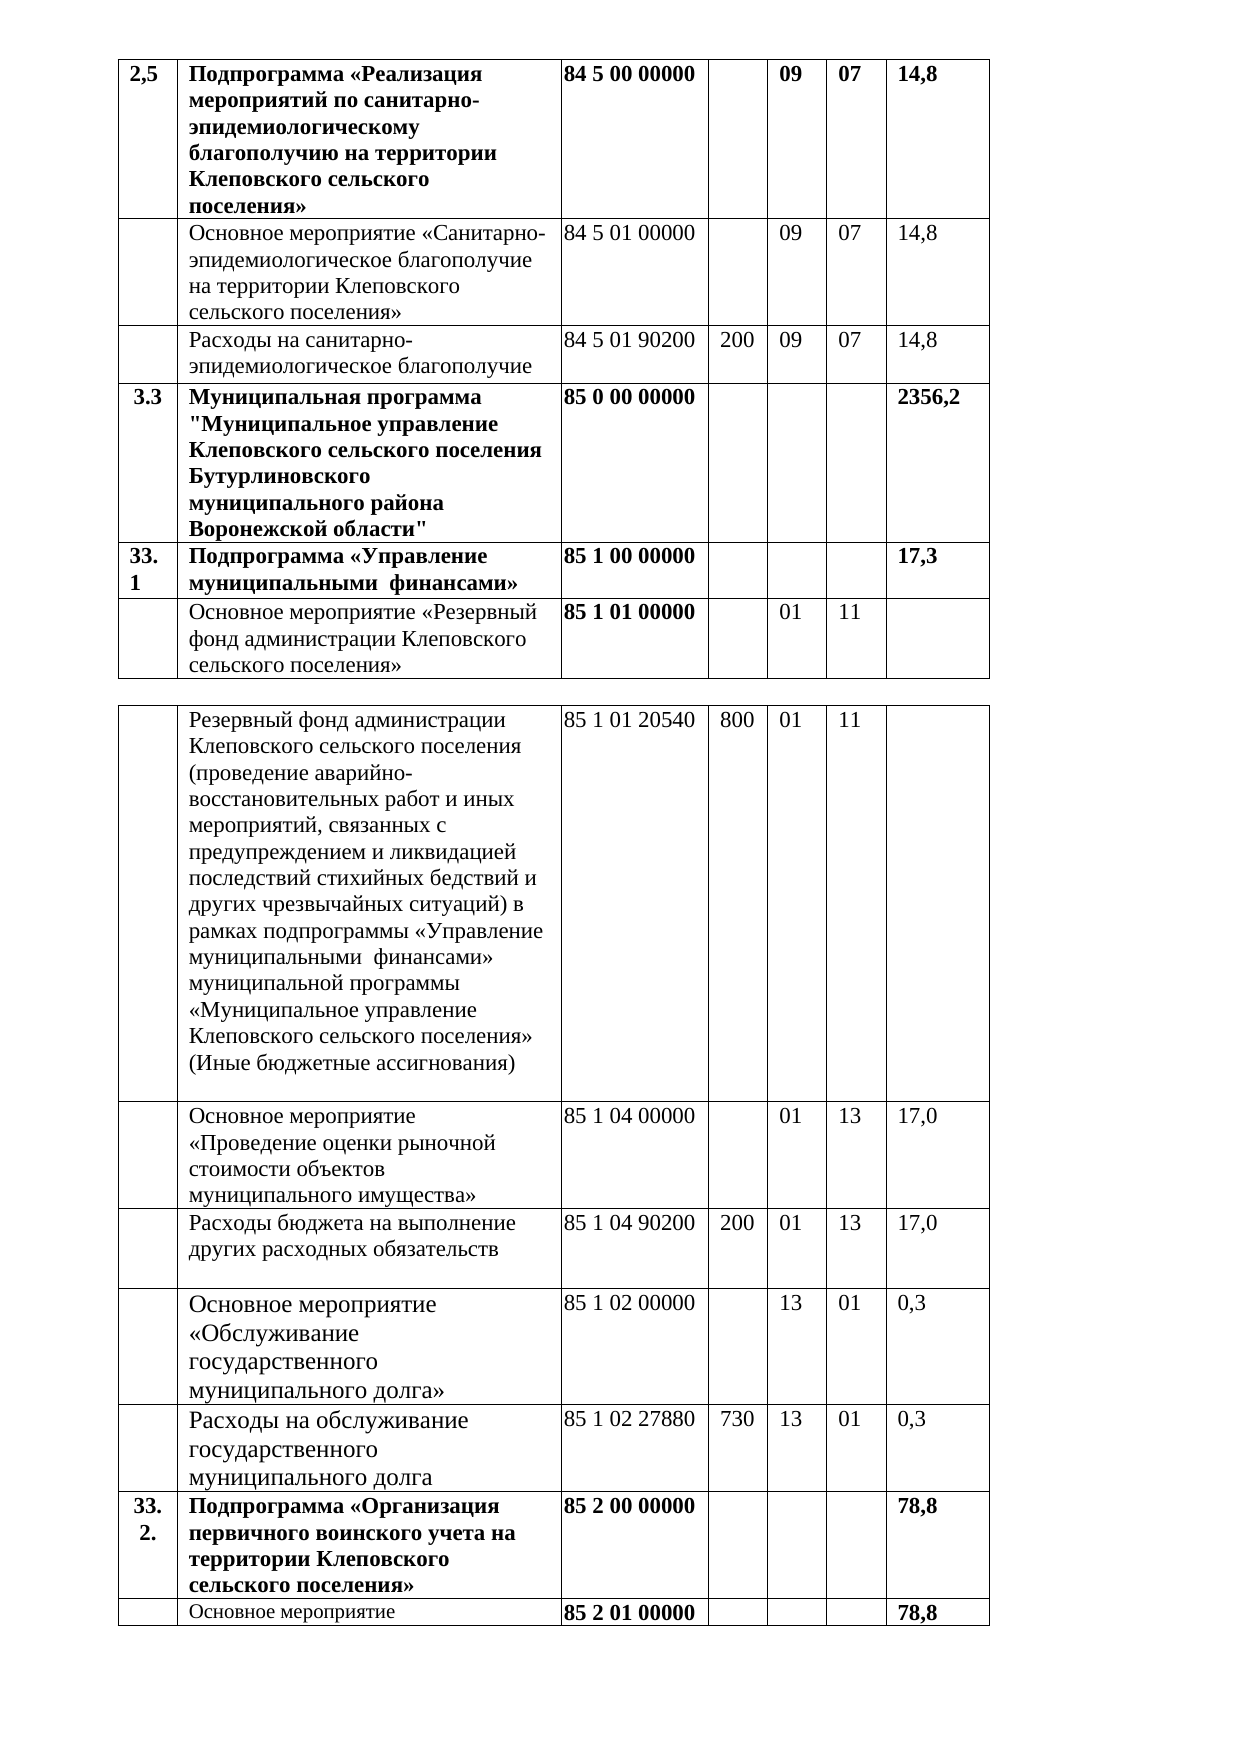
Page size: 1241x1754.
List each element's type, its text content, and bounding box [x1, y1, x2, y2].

table_cell [709, 219, 767, 325]
table_cell 11 [827, 599, 886, 677]
table_cell Основное мероприятие «Санитарно-эпидемиологическое благополучие на территории Клеповского сельского поселения» [178, 219, 561, 325]
table_cell [119, 1209, 177, 1288]
table_header 800 [709, 706, 767, 1101]
table_cell 13 [827, 1209, 886, 1288]
table_cell 01 [768, 599, 826, 677]
table_cell 85 1 00 00000 [562, 543, 708, 597]
table_cell 01 [827, 1289, 886, 1404]
table_cell 33.1 [119, 543, 177, 597]
table_cell 17,3 [887, 543, 989, 597]
table_cell 85 2 00 00000 [562, 1492, 708, 1598]
table_header [887, 706, 989, 1101]
table_cell 13 [827, 1102, 886, 1208]
table_cell 33.2. [119, 1492, 177, 1598]
table_cell 01 [768, 1209, 826, 1288]
table_cell Расходы бюджета на выполнение других расходных обязательств [178, 1209, 561, 1288]
table_cell [709, 543, 767, 597]
table_cell Расходы на санитарно-эпидемиологическое благополучие [178, 326, 561, 382]
table_cell 78,8 [887, 1599, 989, 1625]
table_cell Подпрограмма «Управление муниципальными финансами» [178, 543, 561, 597]
table_cell 14,8 [887, 60, 989, 218]
table_cell 01 [827, 1405, 886, 1491]
table_cell 730 [709, 1405, 767, 1491]
table_cell 07 [827, 326, 886, 382]
table_cell [709, 1599, 767, 1625]
table_cell 14,8 [887, 219, 989, 325]
table_cell [827, 543, 886, 597]
table_cell 17,0 [887, 1209, 989, 1288]
table_cell [709, 1289, 767, 1404]
table_cell 85 1 02 27880 [562, 1405, 708, 1491]
table_cell 17,0 [887, 1102, 989, 1208]
table_cell [768, 543, 826, 597]
table_cell [119, 1405, 177, 1491]
table_cell 13 [768, 1289, 826, 1404]
table_cell 14,8 [887, 326, 989, 382]
table_cell [827, 1492, 886, 1598]
table_cell 07 [827, 219, 886, 325]
table_cell [119, 599, 177, 677]
table_cell 84 5 00 00000 [562, 60, 708, 218]
table_cell 200 [709, 1209, 767, 1288]
table_header 11 [827, 706, 886, 1101]
table_cell Расходы на обслуживание государственного муниципального долга [178, 1405, 561, 1491]
table_cell [827, 384, 886, 542]
table_cell [827, 1599, 886, 1625]
table_cell 85 0 00 00000 [562, 384, 708, 542]
table_cell 200 [709, 326, 767, 382]
table_header 01 [768, 706, 826, 1101]
table_cell Подпрограмма «Организация первичного воинского учета на территории Клеповского сельского поселения» [178, 1492, 561, 1598]
table_cell [887, 599, 989, 677]
table_cell 85 1 04 90200 [562, 1209, 708, 1288]
table_cell [119, 1289, 177, 1404]
table_cell 09 [768, 219, 826, 325]
table_header [119, 706, 177, 1101]
table_cell 2356,2 [887, 384, 989, 542]
table_cell [119, 1599, 177, 1625]
table_cell [119, 219, 177, 325]
table_cell 84 5 01 90200 [562, 326, 708, 382]
table_cell 85 1 04 00000 [562, 1102, 708, 1208]
table_cell [119, 326, 177, 382]
table_cell [709, 60, 767, 218]
table_cell 0,3 [887, 1289, 989, 1404]
table_cell Основное мероприятие «Проведение оценки рыночной стоимости объектов муниципального имущества» [178, 1102, 561, 1208]
table_cell Основное мероприятие «Обслуживание государственного муниципального долга» [178, 1289, 561, 1404]
table_cell [709, 1102, 767, 1208]
table_cell 13 [768, 1405, 826, 1491]
table_cell [768, 1492, 826, 1598]
table_cell Основное мероприятие «Резервный фонд администрации Клеповского сельского поселения» [178, 599, 561, 677]
table_cell Подпрограмма «Реализация мероприятий по санитарно-эпидемиологическому благополучию на территории Клеповского сельского поселения» [178, 60, 561, 218]
table_cell Муниципальная программа "Муниципальное управление Клеповского сельского поселения Бутурлиновского муниципального района Воронежской области" [178, 384, 561, 542]
table_cell 85 1 01 00000 [562, 599, 708, 677]
table_cell 09 [768, 326, 826, 382]
table_cell 01 [768, 1102, 826, 1208]
table_cell [709, 599, 767, 677]
table_cell 09 [768, 60, 826, 218]
table_cell 07 [827, 60, 886, 218]
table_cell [178, 1599, 561, 1625]
table_cell 2,5 [119, 60, 177, 218]
table_cell [709, 384, 767, 542]
table_cell 3.3 [119, 384, 177, 542]
table_header Резервный фонд администрации Клеповского сельского поселения (проведение аварийно-восстановительных работ и иных мероприятий, связанных с предупреждением и ликвидацией последствий стихийных бедствий и других чрезвычайных ситуаций) в рамках подпрограммы «Управление муниципальными финансами» муниципальной программы «Муниципальное управление Клеповского сельского поселения» (Иные бюджетные ассигнования) [178, 706, 561, 1101]
table_cell 85 2 01 00000 [562, 1599, 708, 1625]
table_cell [768, 1599, 826, 1625]
table_cell 78,8 [887, 1492, 989, 1598]
table_header 85 1 01 20540 [562, 706, 708, 1101]
table_cell [709, 1492, 767, 1598]
table_cell 0,3 [887, 1405, 989, 1491]
table_cell [119, 1102, 177, 1208]
table_cell 85 1 02 00000 [562, 1289, 708, 1404]
table_cell 84 5 01 00000 [562, 219, 708, 325]
table_cell [768, 384, 826, 542]
